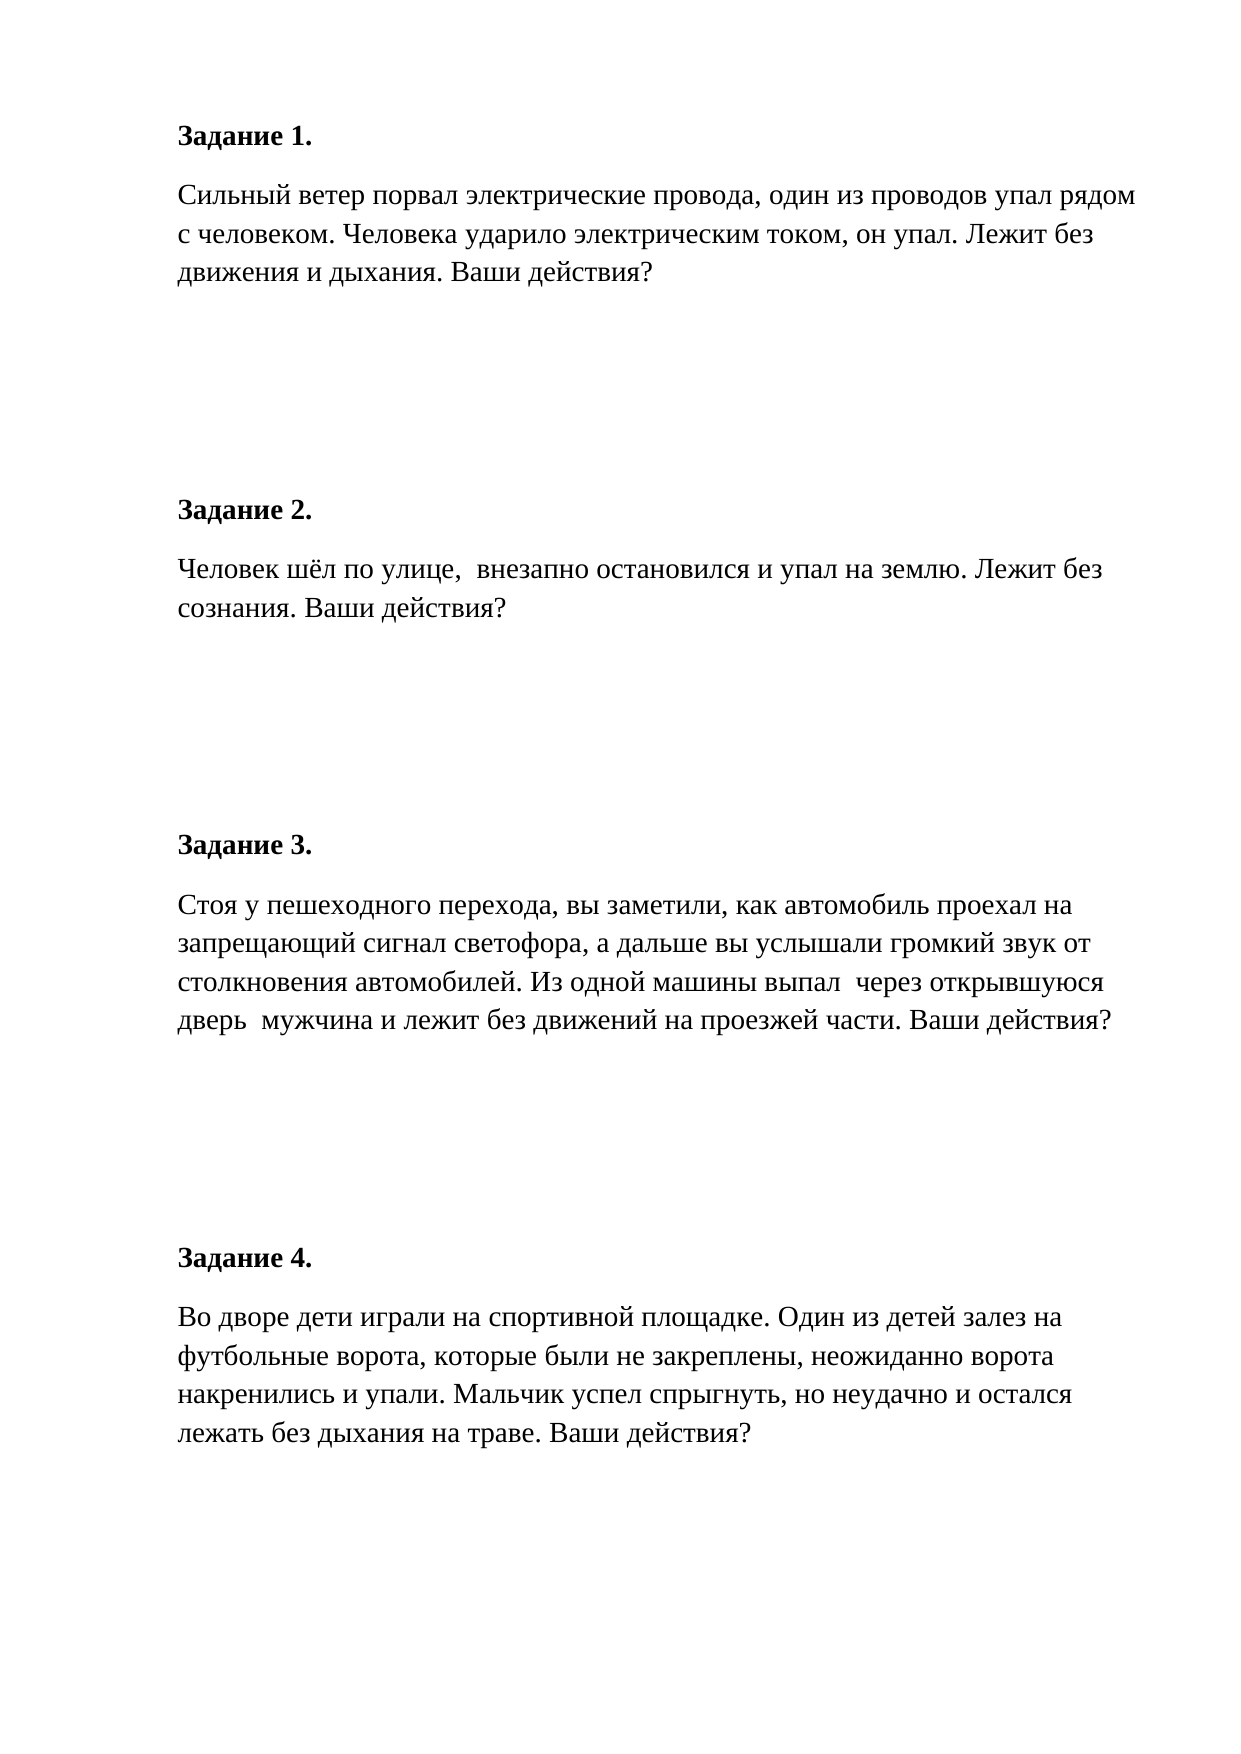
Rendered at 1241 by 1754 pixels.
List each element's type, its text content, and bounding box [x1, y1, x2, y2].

text Во дворе дети играли на спортивной площадке. Один из детей залез на футбольные ворота, которые были не закреплены, неожиданно ворота накренились и упали. Мальчик успел спрыгнуть, но неудачно и остался лежать без дыхания на траве. Ваши действия? [177, 1299, 1152, 1448]
text Сильный ветер порвал электрические провода, один из проводов упал рядом с человеком. Человека ударило электрическим током, он упал. Лежит без движения и дыхания. Ваши действия? [177, 177, 1152, 288]
text Задание 4. [177, 1240, 1152, 1273]
text Задание 2. [177, 492, 1152, 526]
text Задание 3. [177, 827, 1152, 861]
text Человек шёл по улице, внезапно остановился и упал на землю. Лежит без сознания. Ваши действия? [177, 551, 1152, 623]
text Стоя у пешеходного перехода, вы заметили, как автомобиль проехал на запрещающий сигнал светофора, а дальше вы услышали громкий звук от столкновения автомобилей. Из одной машины выпал через открывшуюся дверь мужчина и лежит без движений на проезжей части. Ваши действия? [177, 887, 1152, 1036]
text Задание 1. [177, 118, 1152, 152]
